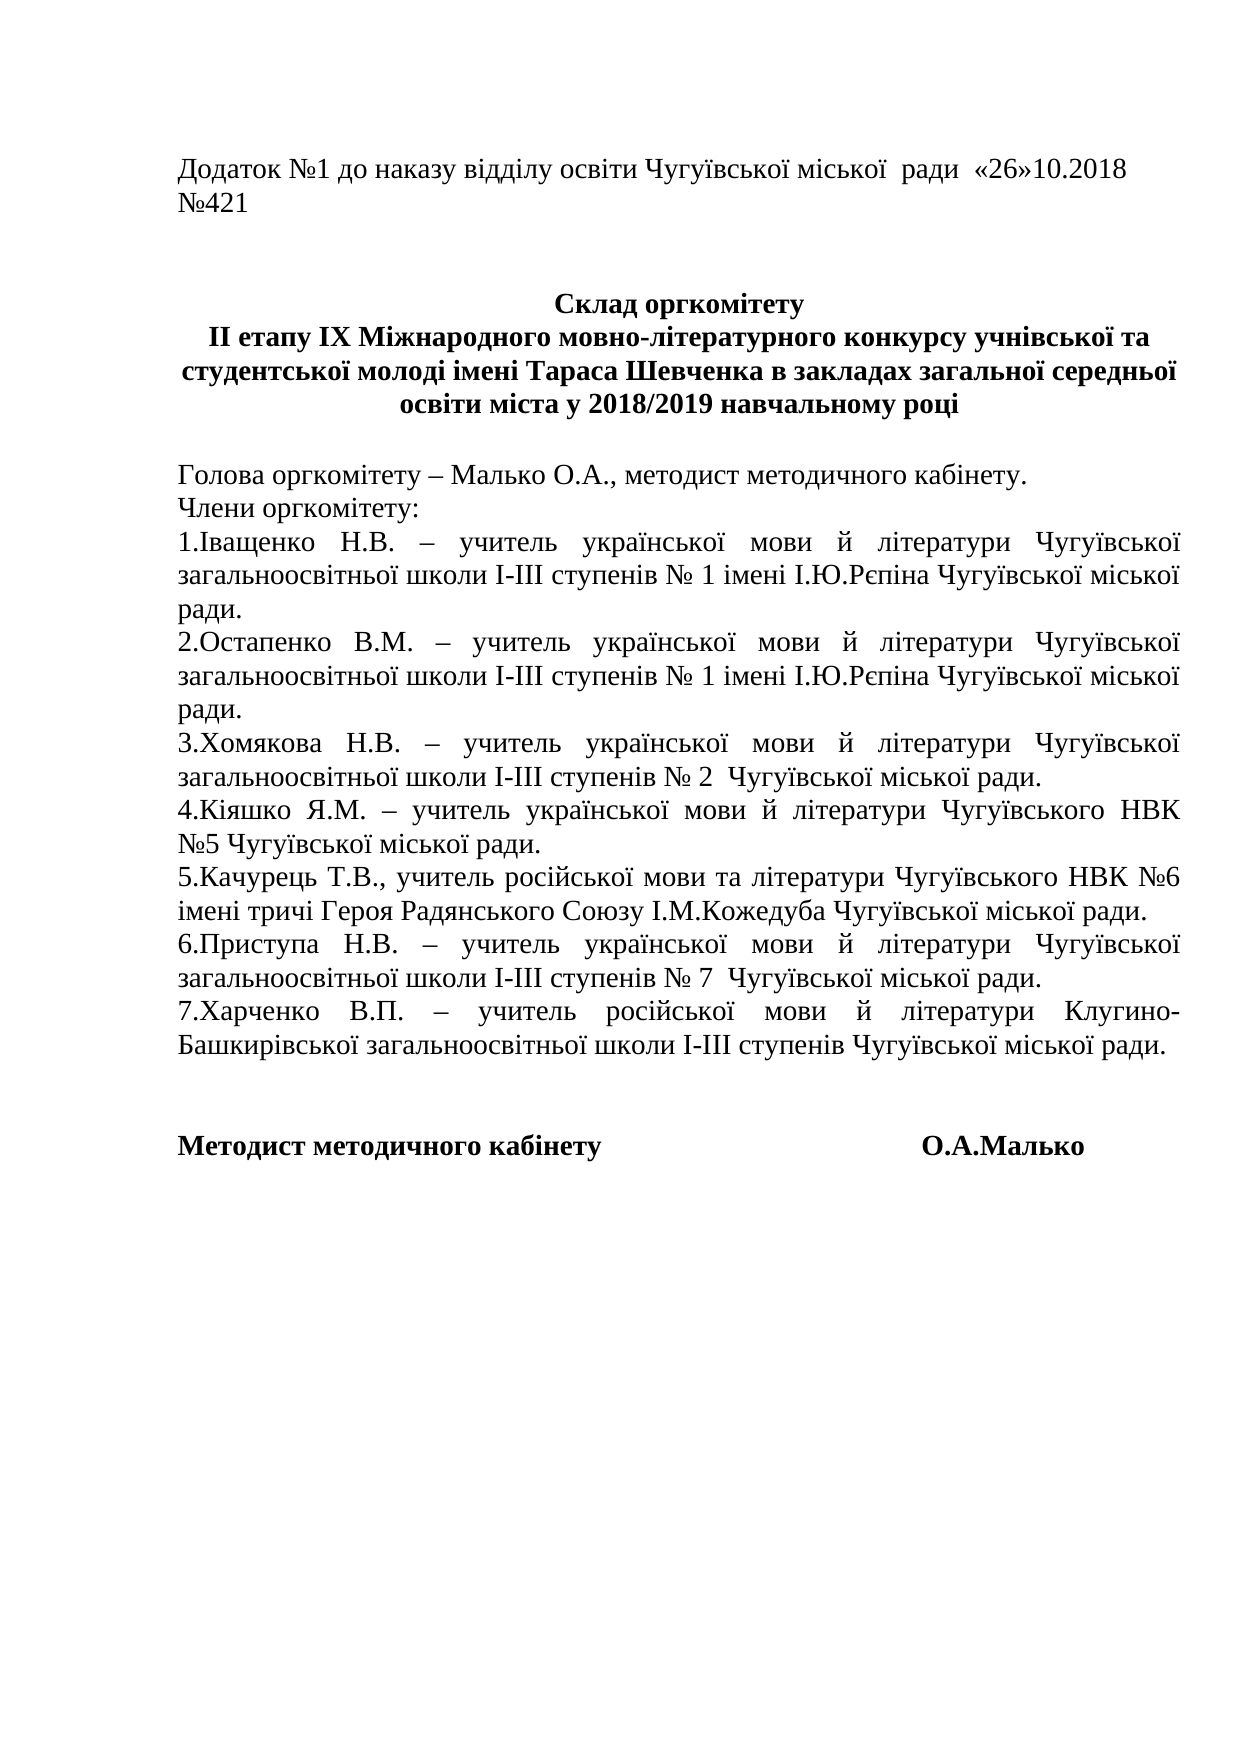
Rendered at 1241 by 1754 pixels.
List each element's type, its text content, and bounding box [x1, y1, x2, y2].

text 2.Остапенко В.М. – учитель української мови й літератури Чугуївської загальноосвітньої школи І-ІІІ ступенів № 1 імені І.Ю.Рєпіна Чугуївської міської ради. [177, 624, 1181, 725]
text ІІ етапу ІХ Міжнародного мовно-літературного конкурсу учнівської та студентської молоді імені Тараса Шевченка в закладах загальної середньої освіти міста у 2018/2019 навчальному році [177, 319, 1181, 420]
text Голова оргкомітету – Малько О.А., методист методичного кабінету. [177, 457, 1181, 490]
text 5.Качурець Т.В., учитель російської мови та літератури Чугуївського НВК №6 імені тричі Героя Радянського Союзу І.М.Кожедуба Чугуївської міської ради. [177, 859, 1181, 926]
text 7.Харченко В.П. – учитель російської мови й літератури Клугино- Башкирівської загальноосвітньої школи І-ІІІ ступенів Чугуївської міської ради. [177, 993, 1181, 1061]
text Методист методичного кабінету О.А.Малько [177, 1128, 1181, 1161]
text 3.Хомякова Н.В. – учитель української мови й літератури Чугуївської загальноосвітньої школи І-ІІІ ступенів № 2 Чугуївської міської ради. [177, 725, 1181, 792]
text 4.Кіяшко Я.М. – учитель української мови й літератури Чугуївського НВК №5 Чугуївської міської ради. [177, 792, 1181, 859]
text Додаток №1 до наказу відділу освіти Чугуївської міської ради «26»10.2018 №421 [177, 152, 1181, 219]
text Склад оргкомітету [177, 286, 1181, 319]
text Члени оргкомітету: [177, 490, 1181, 524]
text 1.Іващенко Н.В. – учитель української мови й літератури Чугуївської загальноосвітньої школи І-ІІІ ступенів № 1 імені І.Ю.Рєпіна Чугуївської міської ради. [177, 524, 1181, 624]
text 6.Приступа Н.В. – учитель української мови й літератури Чугуївської загальноосвітньої школи І-ІІІ ступенів № 7 Чугуївської міської ради. [177, 926, 1181, 993]
